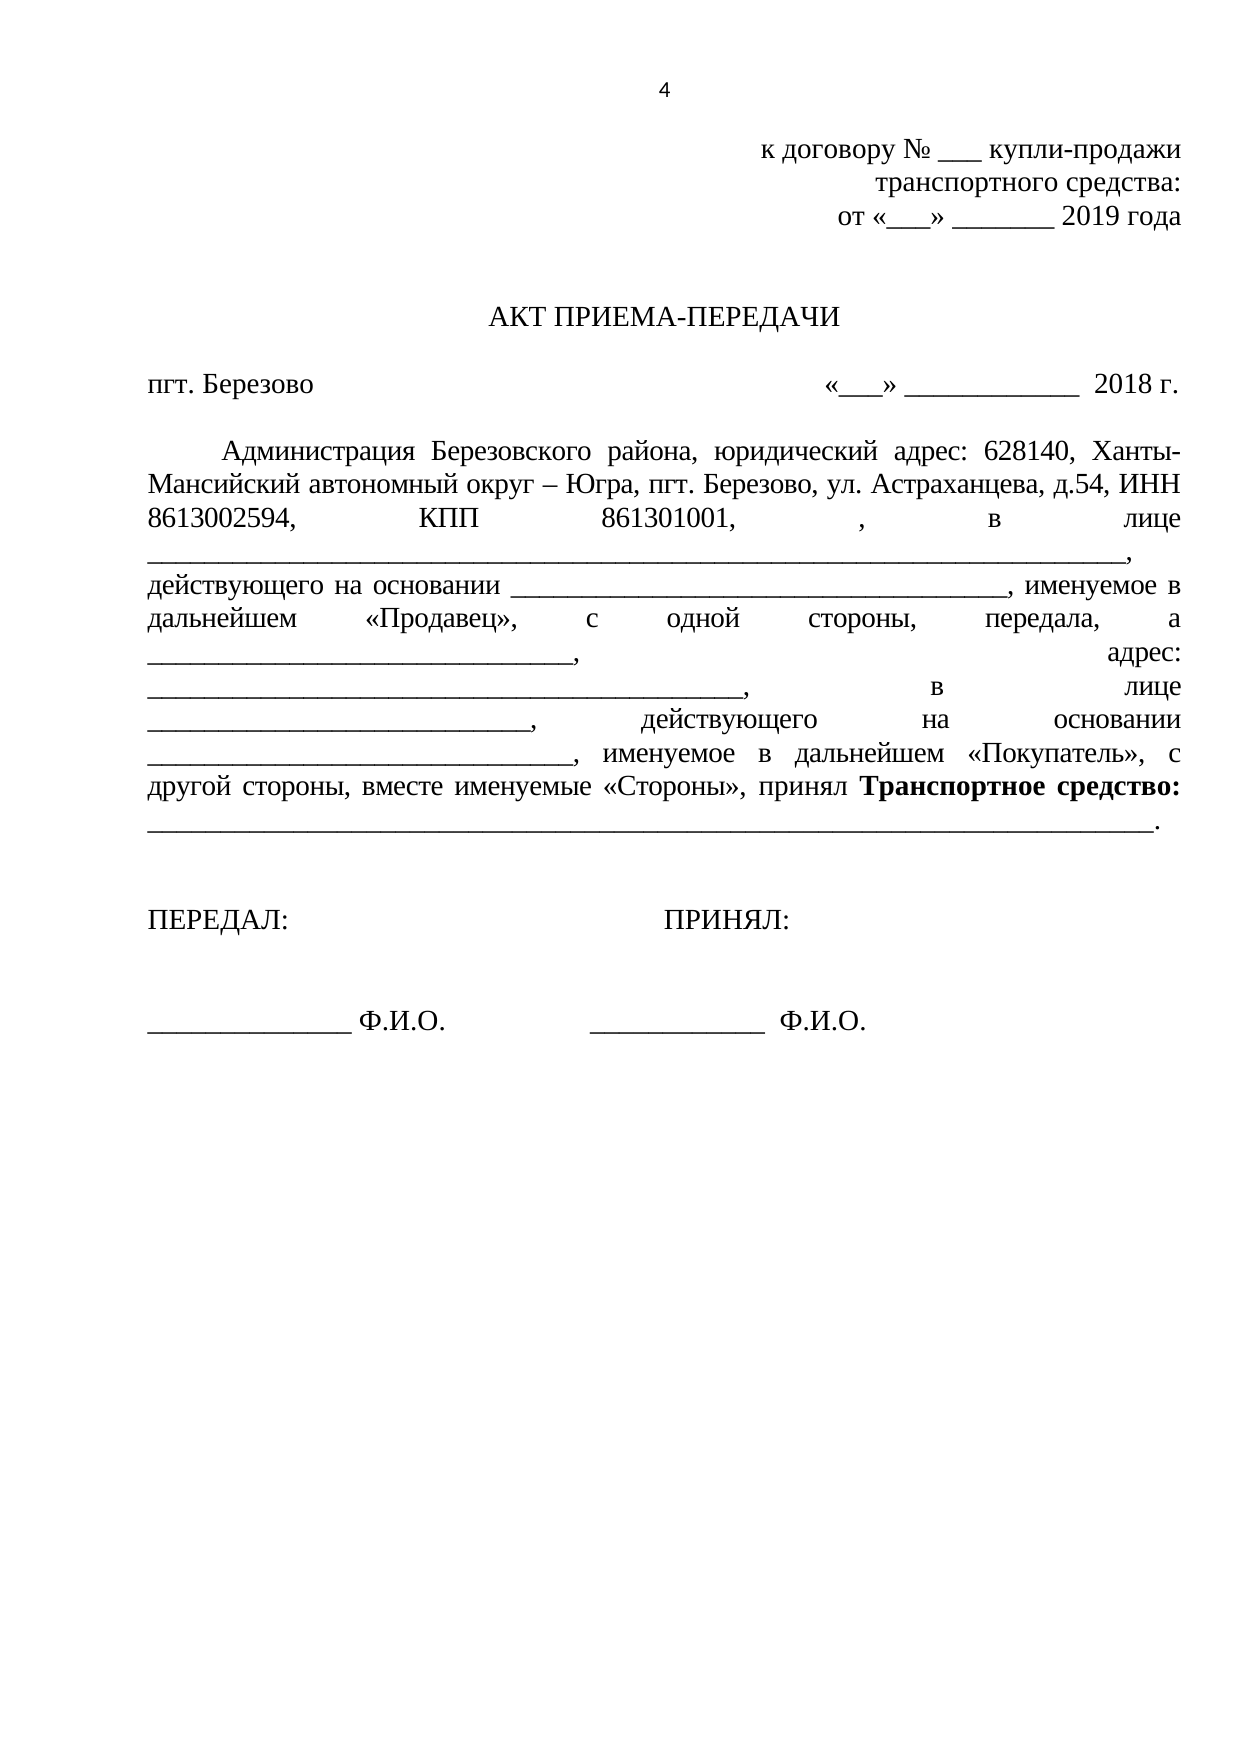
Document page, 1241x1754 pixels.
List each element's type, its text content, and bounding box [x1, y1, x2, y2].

text к договору № ___ купли-продажи [147, 131, 1181, 164]
text Администрация Березовского района, юридический адрес: 628140, Ханты-Мансийский автономный округ – Югра, пгт. Березово, ул. Астраханцева, д.54, ИНН 8613002594, КПП 861301001, , в лице _____________________________________________________________________, действующего на основании ___________________________________, именуемое в дальнейшем «Продавец», с одной стороны, передала, а ______________________________, адрес: __________________________________________, в лице ___________________________, действующего на основании ______________________________, именуемое в дальнейшем «Покупатель», с другой стороны, вместе именуемые «Стороны», принял Транспортное средство: _____________________________________________________________________. [147, 433, 1181, 835]
text от «___» _______ 2019 года [147, 198, 1181, 232]
text ПЕРЕДАЛ: ПРИНЯЛ: [147, 902, 1181, 936]
text АКТ ПРИЕМА-ПЕРЕДАЧИ [147, 299, 1181, 332]
text ______________ Ф.И.О. ____________ Ф.И.О. [147, 1003, 1181, 1037]
text транспортного средства: [147, 164, 1181, 198]
text пгт. Березово «___» ____________ 2018 г. [147, 366, 1181, 399]
